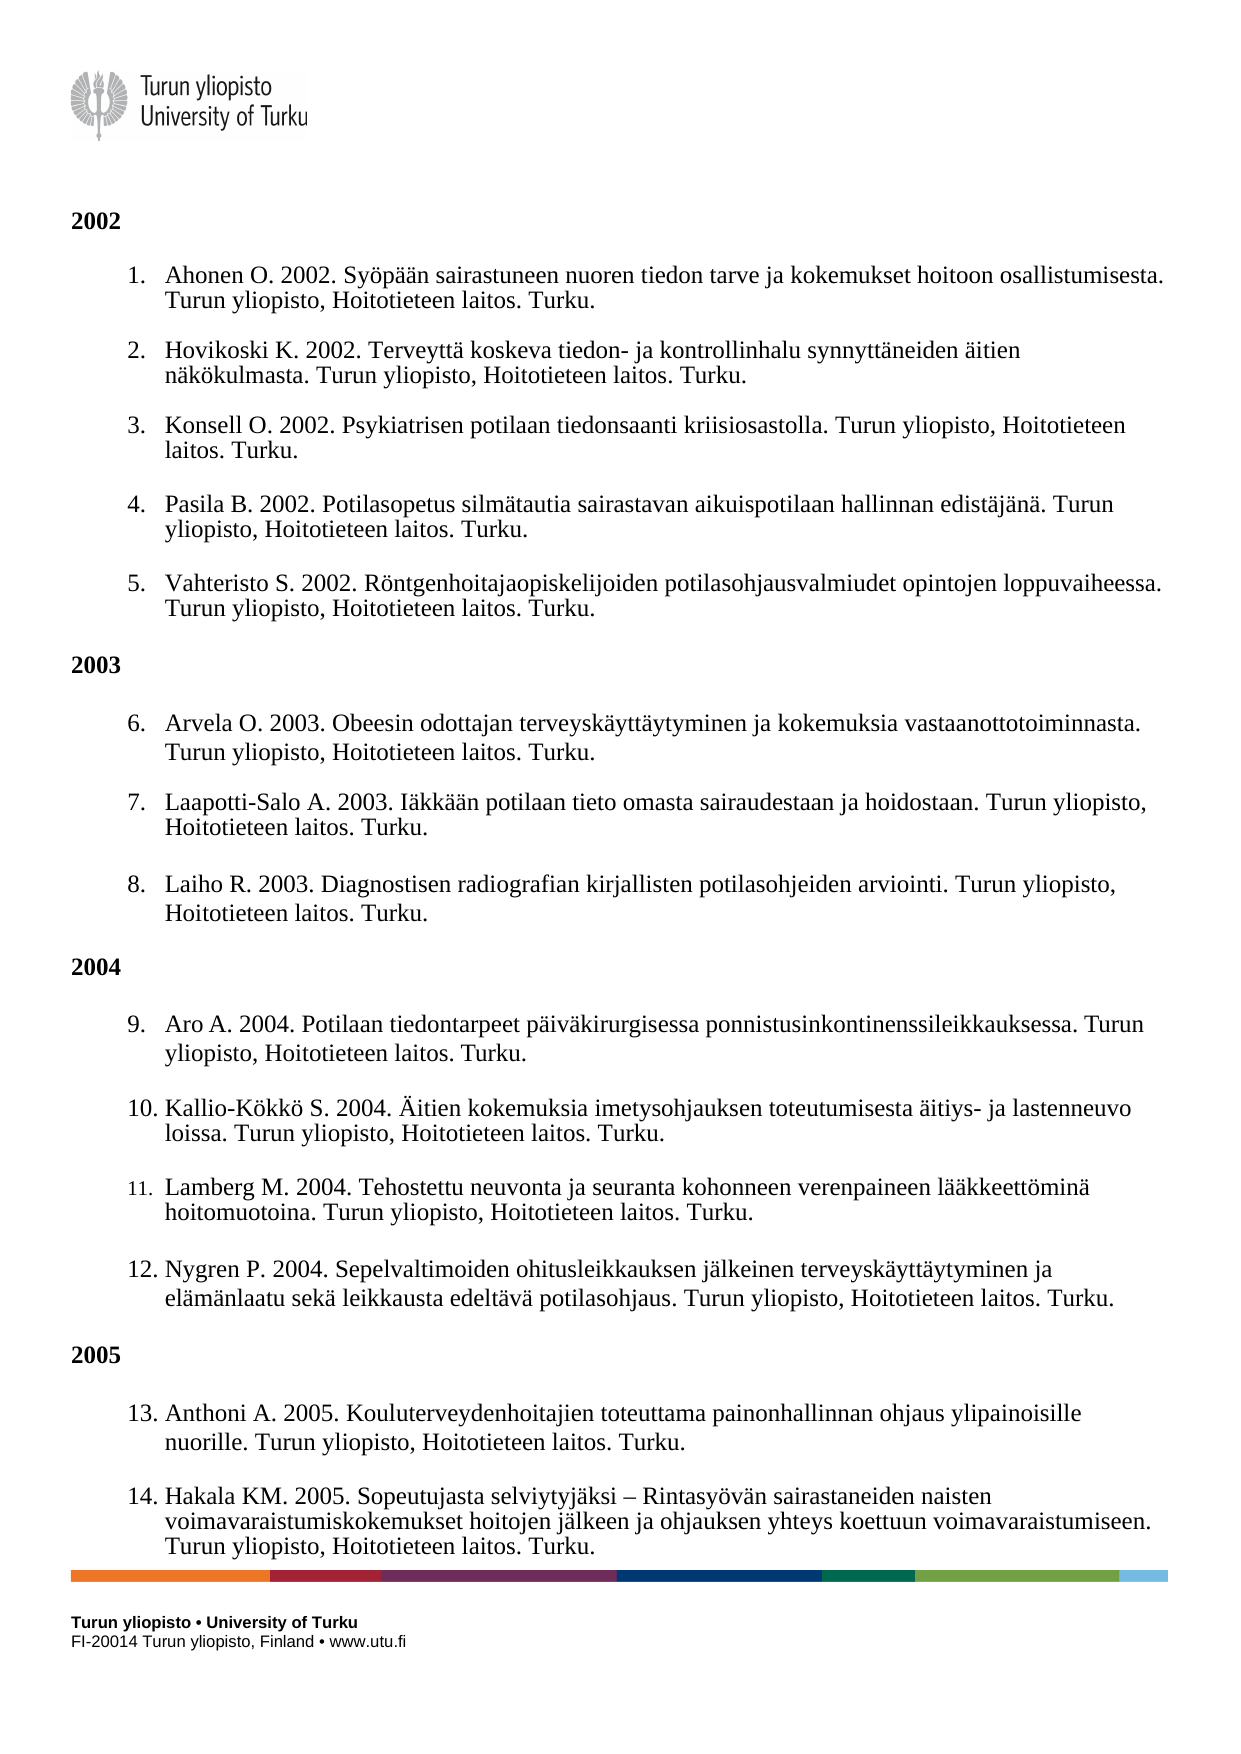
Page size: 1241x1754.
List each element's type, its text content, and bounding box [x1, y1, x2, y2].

text 2005 [71, 1341, 1169, 1369]
text 2004 [71, 956, 1169, 981]
list Konsell O. 2002. Psykiatrisen potilaan tiedonsaanti kriisiosastolla. Turun yliopisto, Hoitotieteen laitos. Turku. [127, 413, 1169, 463]
picture [70, 70, 307, 141]
picture [70, 1570, 1168, 1582]
list Aro A. 2004. Potilaan tiedontarpeet päiväkirurgisessa ponnistusinkontinenssileikkauksessa. Turun yliopisto, Hoitotieteen laitos. Turku. [127, 1009, 1169, 1067]
list Nygren P. 2004. Sepelvaltimoiden ohitusleikkauksen jälkeinen terveyskäyttäytyminen ja elämänlaatu sekä leikkausta edeltävä potilasohjaus. Turun yliopisto, Hoitotieteen laitos. Turku. [127, 1254, 1169, 1312]
list Arvela O. 2003. Obeesin odottajan terveyskäyttäytyminen ja kokemuksia vastaanottotoiminnasta. Turun yliopisto, Hoitotieteen laitos. Turku. [127, 708, 1169, 766]
text 2003 [71, 651, 1169, 679]
list Vahteristo S. 2002. Röntgenhoitajaopiskelijoiden potilasohjausvalmiudet opintojen loppuvaiheessa. Turun yliopisto, Hoitotieteen laitos. Turku. [127, 572, 1169, 622]
list Ahonen O. 2002. Syöpään sairastuneen nuoren tiedon tarve ja kokemukset hoitoon osallistumisesta. Turun yliopisto, Hoitotieteen laitos. Turku. [127, 263, 1169, 313]
list Lamberg M. 2004. Tehostettu neuvonta ja seuranta kohonneen verenpaineen lääkkeettöminä hoitomuotoina. Turun yliopisto, Hoitotieteen laitos. Turku. [127, 1175, 1169, 1225]
list Anthoni A. 2005. Kouluterveydenhoitajien toteuttama painonhallinnan ohjaus ylipainoisille nuorille. Turun yliopisto, Hoitotieteen laitos. Turku. [127, 1398, 1169, 1456]
list Hakala KM. 2005. Sopeutujasta selviytyjäksi – Rintasyövän sairastaneiden naisten voimavaraistumiskokemukset hoitojen jälkeen ja ohjauksen yhteys koettuun voimavaraistumiseen. Turun yliopisto, Hoitotieteen laitos. Turku. [127, 1485, 1169, 1560]
list Pasila B. 2002. Potilasopetus silmätautia sairastavan aikuispotilaan hallinnan edistäjänä. Turun yliopisto, Hoitotieteen laitos. Turku. [127, 493, 1169, 543]
list Laapotti-Salo A. 2003. Iäkkään potilaan tieto omasta sairaudestaan ja hoidostaan. Turun yliopisto, Hoitotieteen laitos. Turku. [127, 791, 1169, 841]
list Kallio-Kökkö S. 2004. Äitien kokemuksia imetysohjauksen toteutumisesta äitiys- ja lastenneuvo loissa. Turun yliopisto, Hoitotieteen laitos. Turku. [127, 1096, 1169, 1146]
list Hovikoski K. 2002. Terveyttä koskeva tiedon- ja kontrollinhalu synnyttäneiden äitien näkökulmasta. Turun yliopisto, Hoitotieteen laitos. Turku. [127, 338, 1169, 388]
text 2002 [71, 206, 1169, 235]
list Laiho R. 2003. Diagnostisen radiografian kirjallisten potilasohjeiden arviointi. Turun yliopisto, Hoitotieteen laitos. Turku. [127, 869, 1169, 927]
